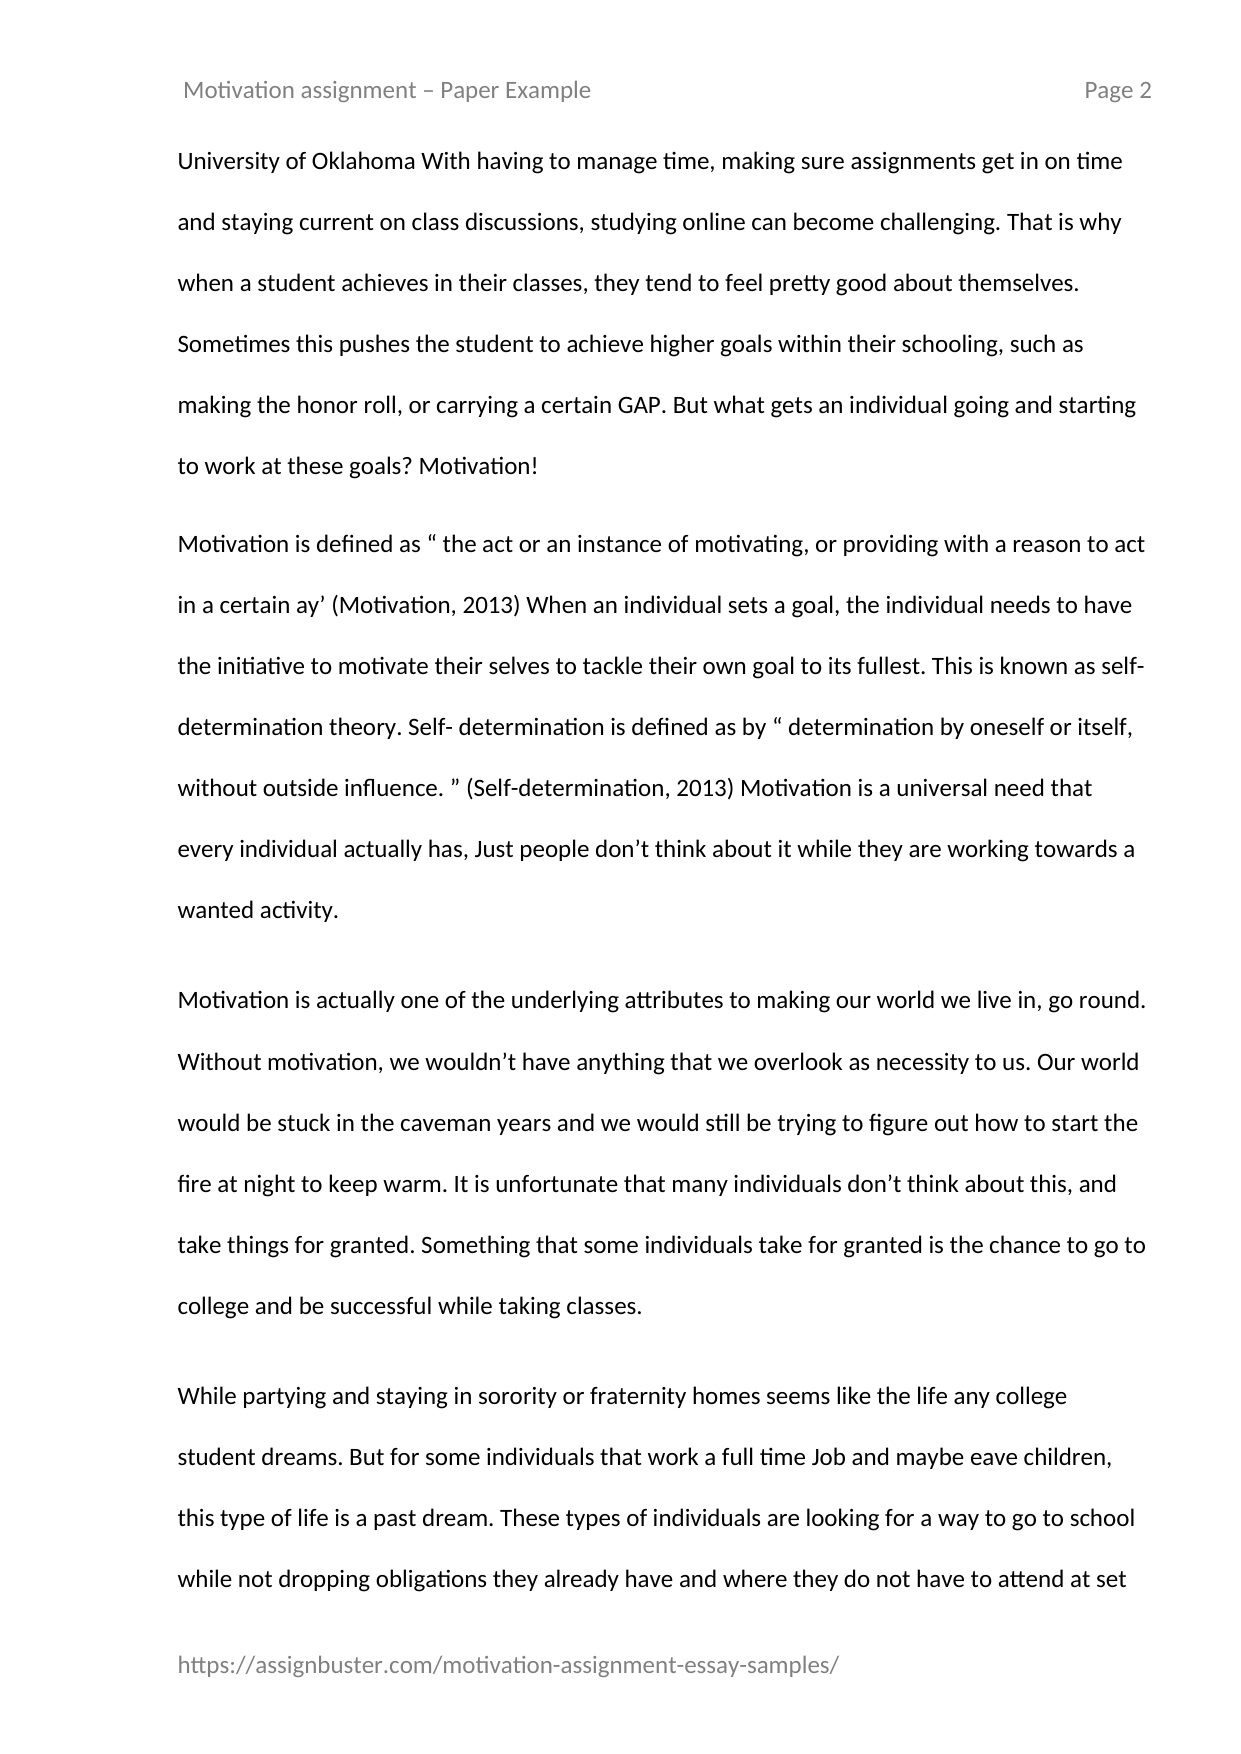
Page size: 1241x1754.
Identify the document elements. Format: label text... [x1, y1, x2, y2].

text Motivation is defined as “ the act or an instance of motivating, or providing with a reason to act in a certain ay’ (Motivation, 2013) When an individual sets a goal, the individual needs to have the initiative to motivate their selves to tackle their own goal to its fullest. This is known as self-determination theory. Self- determination is defined as by “ determination by oneself or itself, without outside influence. ” (Self-determination, 2013) Motivation is a universal need that every individual actually has, Just people don’t think about it while they are working towards a wanted activity. [177, 528, 1152, 925]
text University of Oklahoma With having to manage time, making sure assignments get in on time and staying current on class discussions, studying online can become challenging. That is why when a student achieves in their classes, they tend to feel pretty good about themselves. Sometimes this pushes the student to achieve higher goals within their schooling, such as making the honor roll, or carrying a certain GAP. But what gets an individual going and starting to work at these goals? Motivation! [177, 145, 1152, 481]
text Motivation is actually one of the underlying attributes to making our world we live in, go round. Without motivation, we wouldn’t have anything that we overlook as necessity to us. Our world would be stuck in the caveman years and we would still be trying to figure out how to start the fire at night to keep warm. It is unfortunate that many individuals don’t think about this, and take things for granted. Something that some individuals take for granted is the chance to go to college and be successful while taking classes. [177, 985, 1152, 1320]
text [177, 1380, 1152, 1594]
